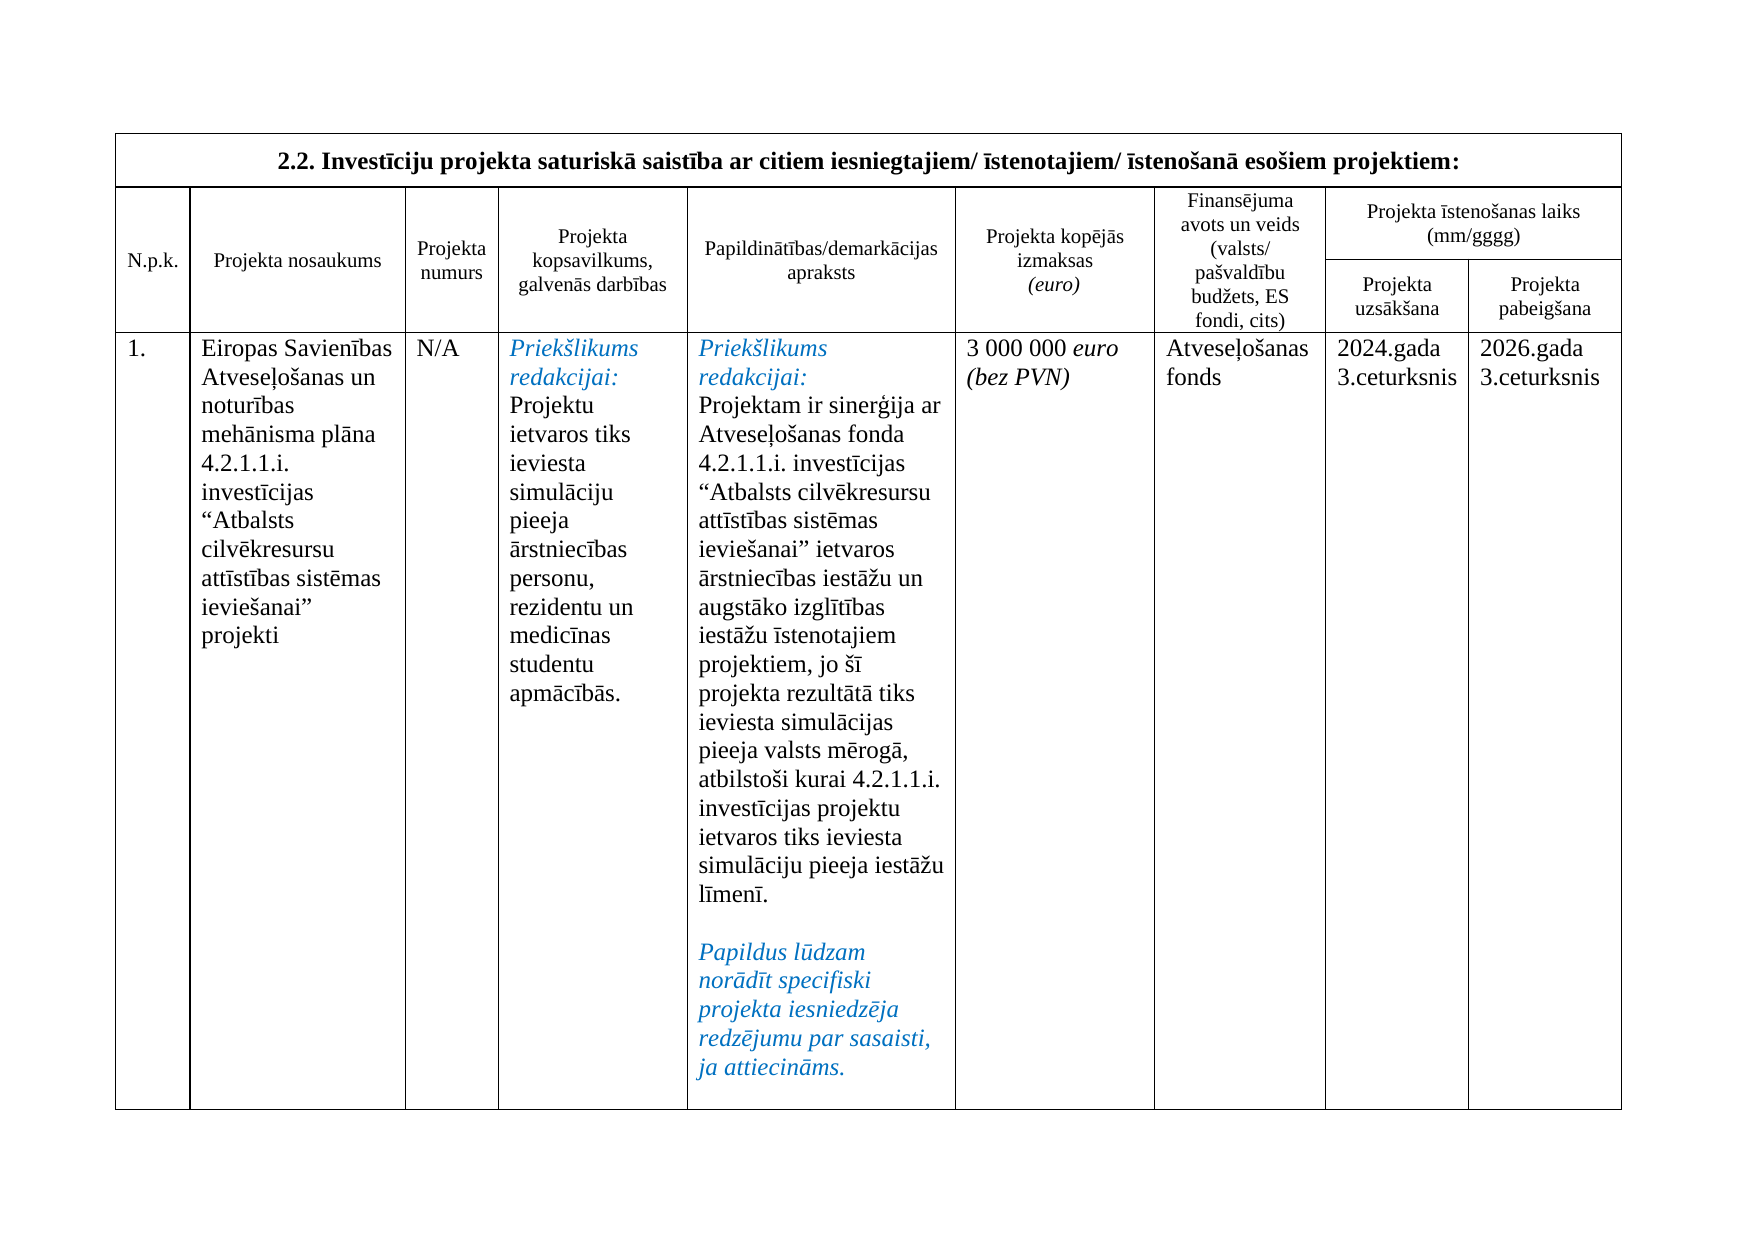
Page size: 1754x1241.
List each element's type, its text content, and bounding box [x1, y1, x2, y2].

table_cell Projekta īstenošanas laiks (mm/gggg) [1326, 188, 1621, 258]
table_cell Projekta uzsākšana [1326, 260, 1468, 332]
table_cell Papildinātības/demarkācijas apraksts [688, 188, 955, 332]
table_cell Atveseļošanas fonds [1155, 333, 1325, 1109]
table_cell Projekta numurs [406, 188, 498, 332]
table_cell Priekšlikums redakcijai: Projektu ietvaros tiks ieviesta simulāciju pieeja ārstniecības personu, rezidentu un medicīnas studentu apmācībās. [499, 333, 687, 1109]
table_cell 3 000 000 euro (bez PVN) [956, 333, 1154, 1109]
table_cell N/A [406, 333, 498, 1109]
table_cell 1. [116, 333, 189, 1109]
table_cell Projekta pabeigšana [1469, 260, 1621, 332]
table_header 2.2. Investīciju projekta saturiskā saistība ar citiem iesniegtajiem/ īstenotajiem/ īstenošanā esošiem projektiem: [116, 134, 1621, 186]
table_cell 2024.gada 3.ceturksnis [1326, 333, 1468, 1109]
table_cell Priekšlikums redakcijai: Projektam ir sinerģija ar Atveseļošanas fonda 4.2.1.1.i. investīcijas “Atbalsts cilvēkresursu attīstības sistēmas ieviešanai” ietvaros ārstniecības iestāžu un augstāko izglītības iestāžu īstenotajiem projektiem, jo šī projekta rezultātā tiks ieviesta simulācijas pieeja valsts mērogā, atbilstoši kurai 4.2.1.1.i. investīcijas projektu ietvaros tiks ieviesta simulāciju pieeja iestāžu līmenī. Papildus lūdzam norādīt specifiski projekta iesniedzēja redzējumu par sasaisti, ja attiecināms. [688, 333, 955, 1109]
table_cell N.p.k. [116, 188, 189, 332]
table_cell Projekta nosaukums [191, 188, 405, 332]
table_cell Finansējuma avots un veids (valsts/ pašvaldību budžets, ES fondi, cits) [1155, 188, 1325, 332]
table_cell Projekta kopējās izmaksas (euro) [956, 188, 1154, 332]
table_cell Eiropas Savienības Atveseļošanas un noturības mehānisma plāna 4.2.1.1.i. investīcijas “Atbalsts cilvēkresursu attīstības sistēmas ieviešanai” projekti [191, 333, 405, 1109]
table_cell 2026.gada 3.ceturksnis [1469, 333, 1621, 1109]
table_cell Projekta kopsavilkums, galvenās darbības [499, 188, 687, 332]
